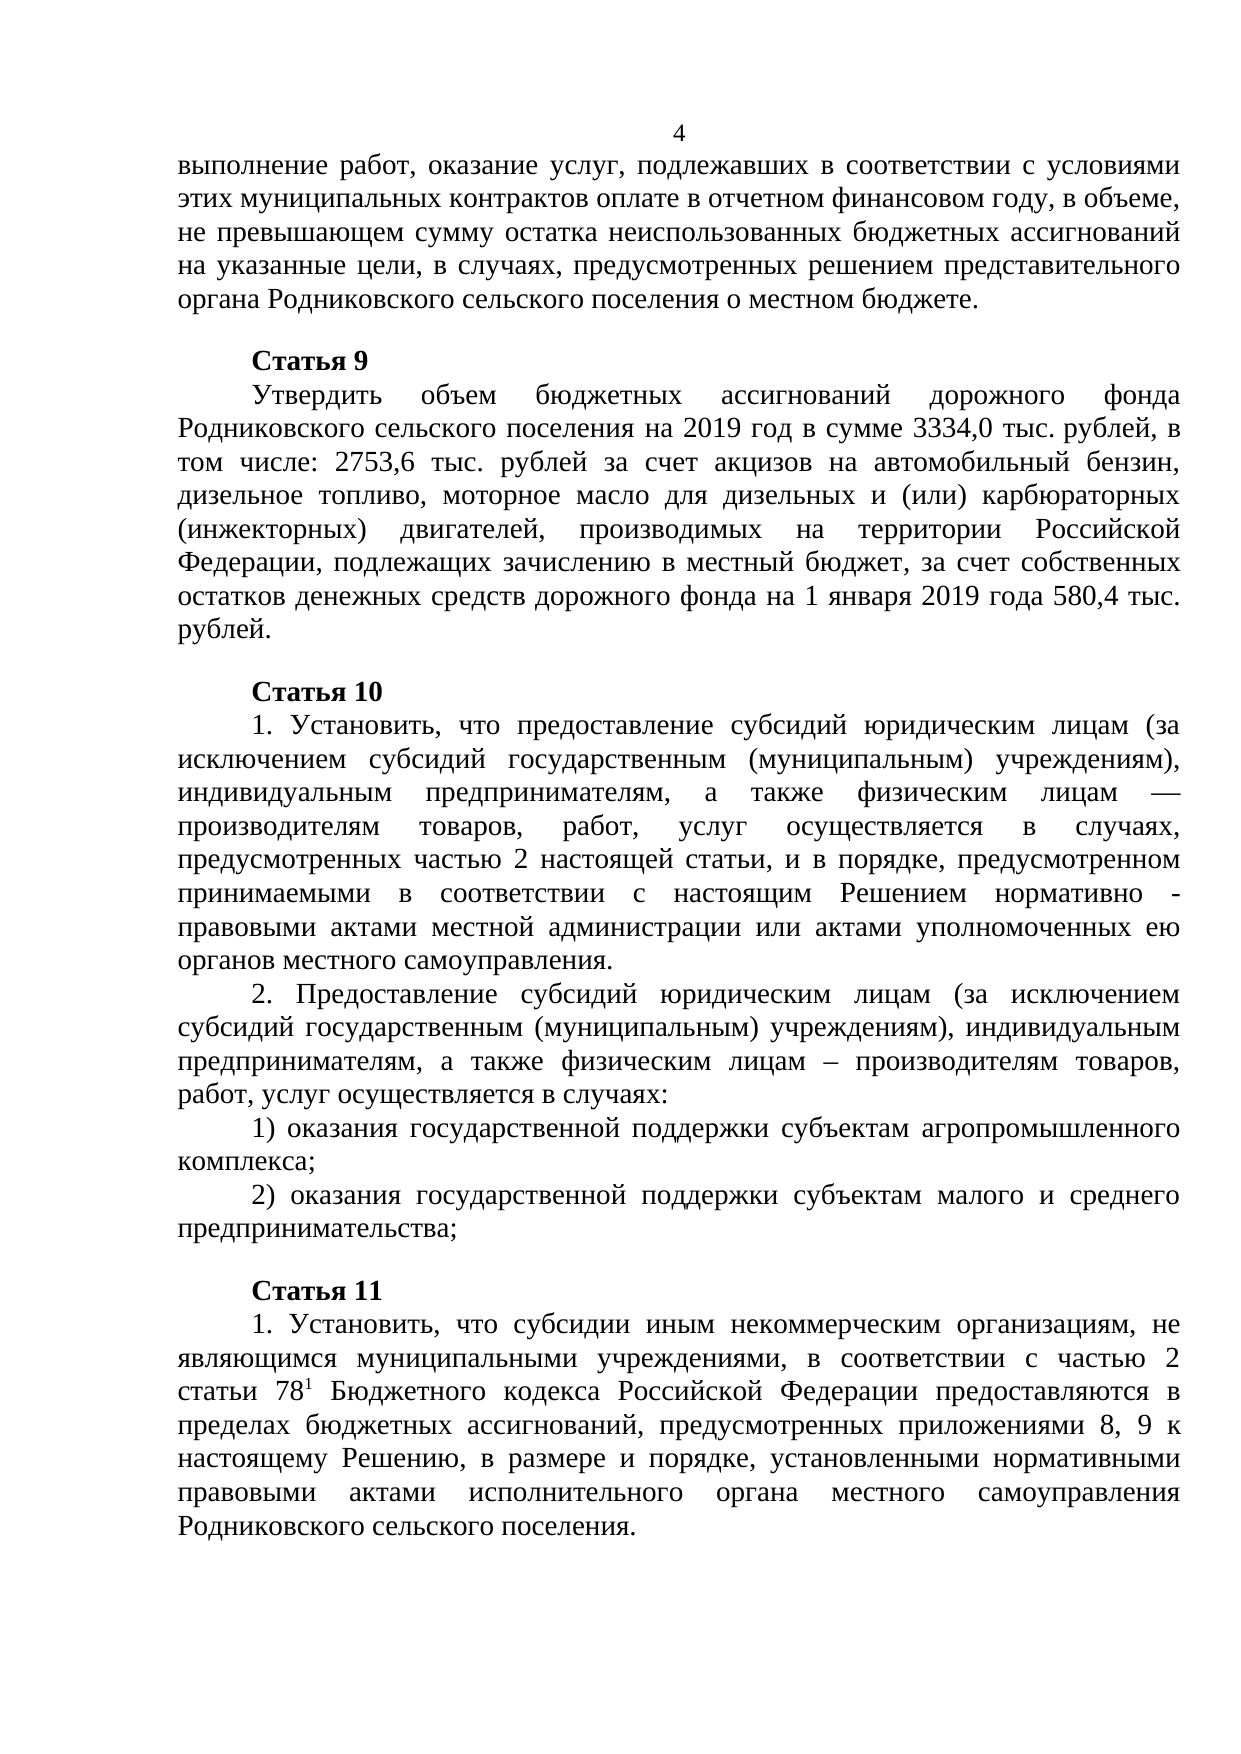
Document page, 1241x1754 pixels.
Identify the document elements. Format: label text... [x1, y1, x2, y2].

text 2. Предоставление субсидий юридическим лицам (за исключением субсидий государственным (муниципальным) учреждениям), индивидуальным предпринимателям, а также физическим лицам – производителям товаров, работ, услуг осуществляется в случаях: [177, 976, 1181, 1110]
text 1. Установить, что предоставление субсидий юридическим лицам (за исключением субсидий государственным (муниципальным) учреждениям), индивидуальным предпринимателям, а также физическим лицам — производителям товаров, работ, услуг осуществляется в случаях, предусмотренных частью 2 настоящей статьи, и в порядке, предусмотренном принимаемыми в соответствии с настоящим Решением нормативно - правовыми актами местной администрации или актами уполномоченных ею органов местного самоуправления. [177, 707, 1181, 976]
text 1) оказания государственной поддержки субъектам агропромышленного комплекса; [177, 1110, 1181, 1177]
text Статья 11 [177, 1273, 1181, 1306]
text Статья 9 [177, 343, 1181, 377]
text Утвердить объем бюджетных ассигнований дорожного фонда Родниковского сельского поселения на 2019 год в сумме 3334,0 тыс. рублей, в том числе: 2753,6 тыс. рублей за счет акцизов на автомобильный бензин, дизельное топливо, моторное масло для дизельных и (или) карбюраторных (инжекторных) двигателей, производимых на территории Российской Федерации, подлежащих зачислению в местный бюджет, за счет собственных остатков денежных средств дорожного фонда на 1 января 2019 года 580,4 тыс. рублей. [177, 377, 1181, 645]
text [177, 147, 1181, 314]
text 2) оказания государственной поддержки субъектам малого и среднего предпринимательства; [177, 1177, 1181, 1244]
text Статья 10 [177, 674, 1181, 707]
text 1. Установить, что субсидии иным некоммерческим организациям, не являющимся муниципальными учреждениями, в соответствии с частью 2 статьи 781 Бюджетного кодекса Российской Федерации предоставляются в пределах бюджетных ассигнований, предусмотренных приложениями 8, 9 к настоящему Решению, в размере и порядке, установленными нормативными правовыми актами исполнительного органа местного самоуправления Родниковского сельского поселения. [177, 1306, 1181, 1541]
